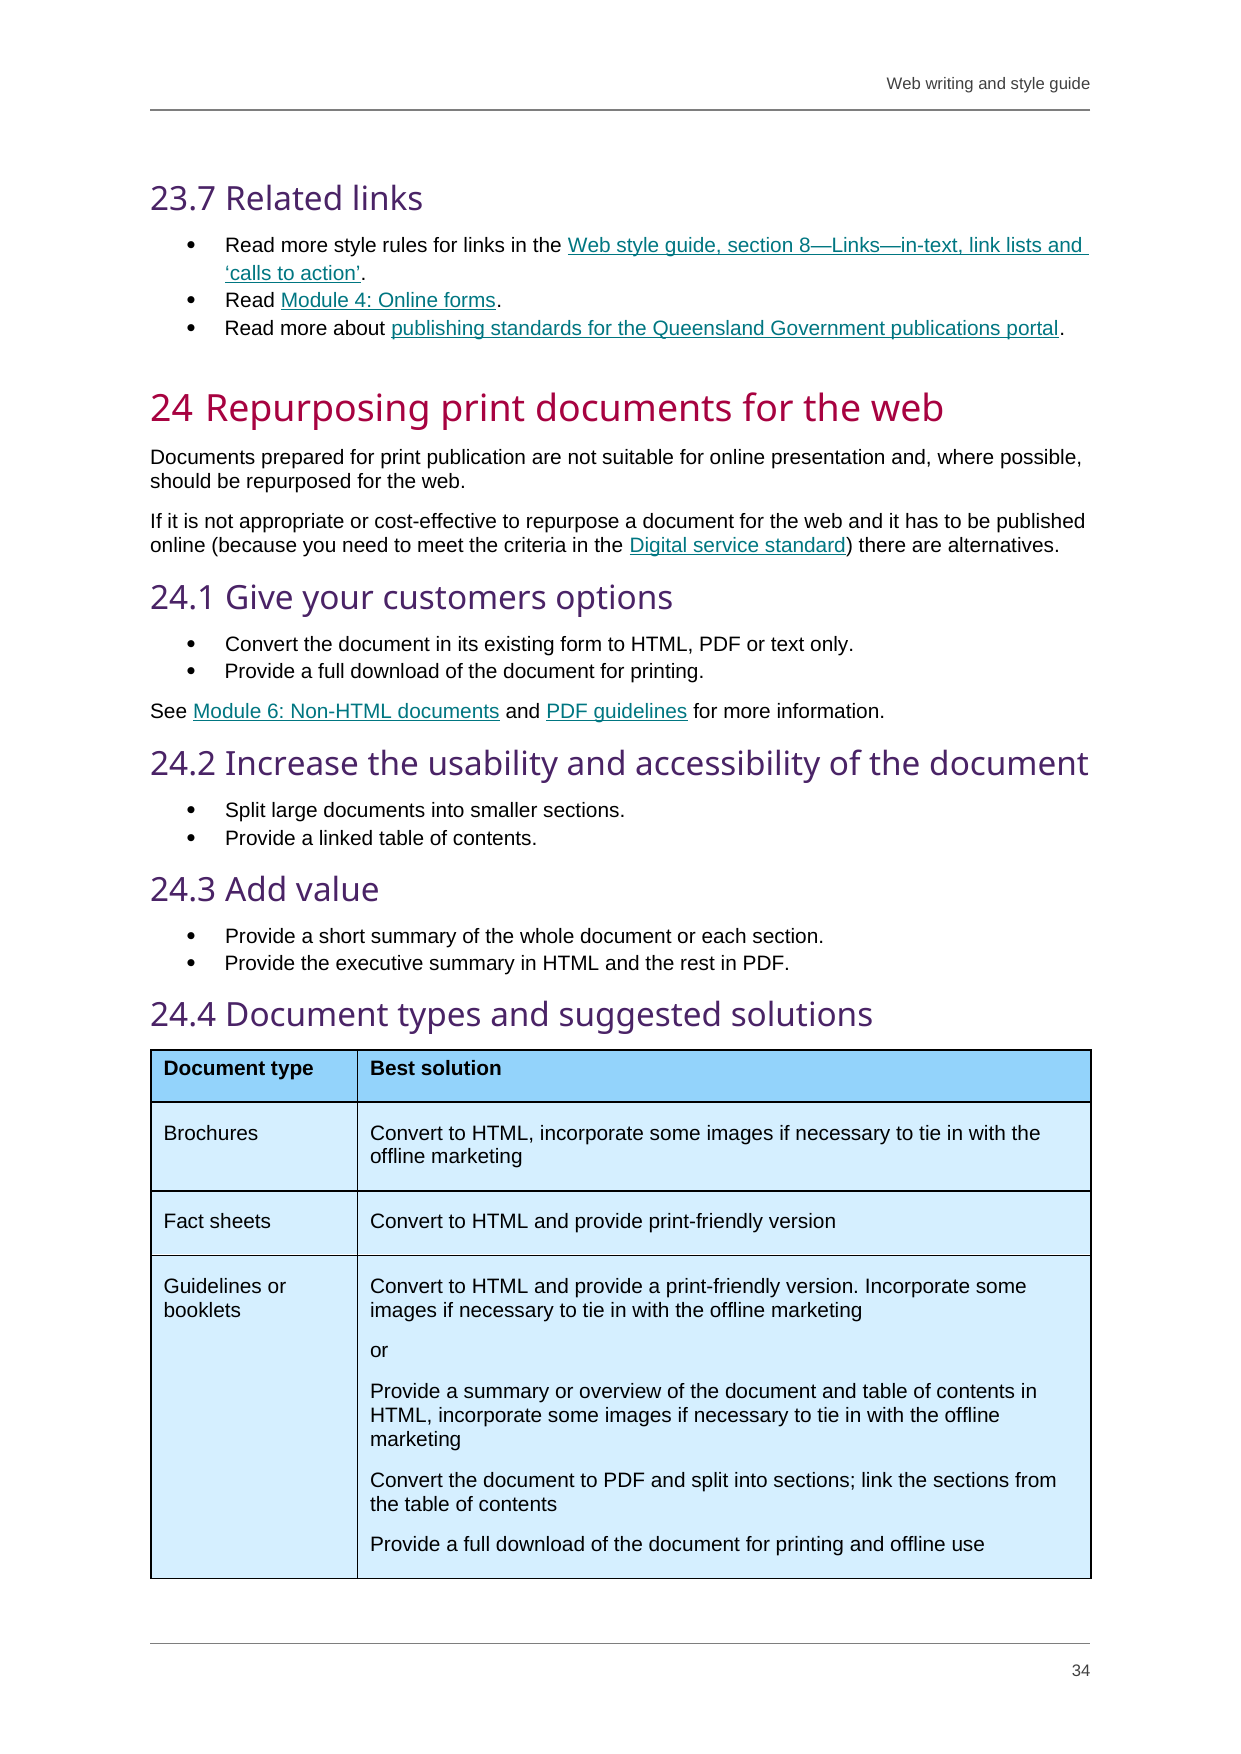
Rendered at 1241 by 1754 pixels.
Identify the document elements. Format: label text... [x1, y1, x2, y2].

table_header Document type [152, 1051, 357, 1101]
list Read Module 4: Online forms. [187, 288, 1090, 312]
subtitle Give your customers options [150, 574, 1090, 619]
table_cell Convert to HTML and provide print-friendly version [358, 1192, 1090, 1254]
text See Module 6: Non-HTML documents and PDF guidelines for more information. [150, 699, 1090, 723]
subtitle Add value [150, 866, 1090, 911]
text If it is not appropriate or cost-effective to repurpose a document for the web and it has to be published online (because you need to meet the criteria in the Digital service standard) there are alternatives. [150, 509, 1090, 557]
list Convert the document in its existing form to HTML, PDF or text only. [187, 632, 1090, 656]
subtitle Related links [150, 175, 1090, 221]
subtitle Repurposing print documents for the web [150, 381, 1090, 432]
text Documents prepared for print publication are not suitable for online presentation and, where possible, should be repurposed for the web. [150, 444, 1090, 492]
list Provide a full download of the document for printing. [187, 659, 1090, 683]
subtitle Increase the usability and accessibility of the document [150, 740, 1090, 785]
table_cell Fact sheets [152, 1192, 357, 1254]
list Read more about publishing standards for the Queensland Government publications portal. [187, 316, 1090, 340]
table_cell Guidelines or booklets [152, 1256, 357, 1578]
table_header Best solution [358, 1051, 1090, 1101]
list Provide the executive summary in HTML and the rest in PDF. [187, 951, 1090, 975]
list Read more style rules for links in the Web style guide, section 8—Links—in-text, link lists and ‘calls to action’. [187, 233, 1090, 285]
list Provide a linked table of contents. [187, 825, 1090, 849]
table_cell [358, 1256, 1090, 1578]
list Split large documents into smaller sections. [187, 798, 1090, 822]
subtitle Document types and suggested solutions [150, 991, 1090, 1037]
table_cell Convert to HTML, incorporate some images if necessary to tie in with the offline marketing [358, 1103, 1090, 1190]
table_cell Brochures [152, 1103, 357, 1190]
list Provide a short summary of the whole document or each section. [187, 923, 1090, 947]
